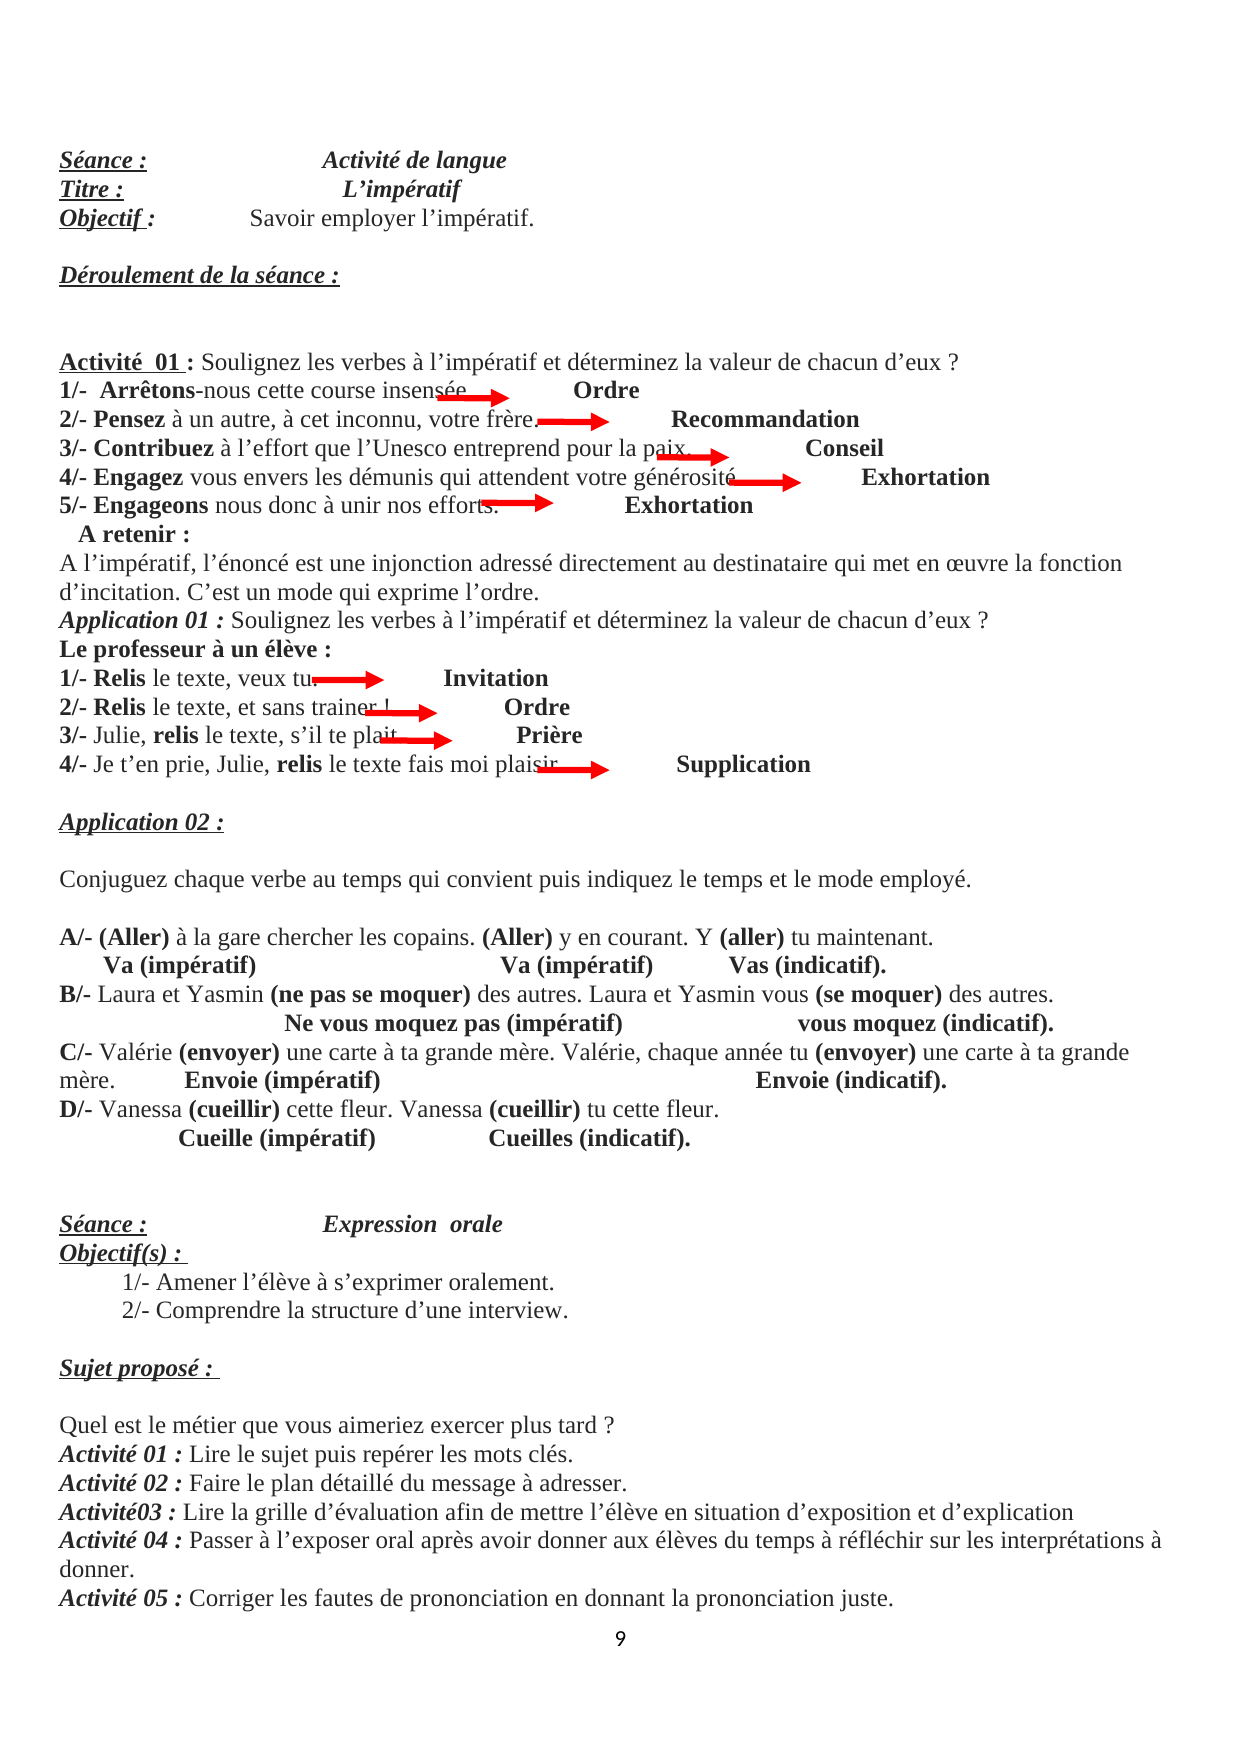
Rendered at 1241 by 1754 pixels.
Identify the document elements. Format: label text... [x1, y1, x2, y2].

text B/- Laura et Yasmin (ne pas se moquer) des autres. Laura et Yasmin vous (se moquer) des autres. [59, 979, 1181, 1008]
text D/- Vanessa (cueillir) cette fleur. Vanessa (cueillir) tu cette fleur. [59, 1094, 1181, 1123]
text C/- Valérie (envoyer) une carte à ta grande mère. Valérie, chaque année tu (envoyer) une carte à ta grande mère. Envoie (impératif) Envoie (indicatif). [59, 1037, 1181, 1094]
text Application 01 : Soulignez les verbes à l’impératif et déterminez la valeur de chacun d’eux ? [59, 605, 1181, 634]
text Déroulement de la séance : [59, 260, 1181, 289]
text Séance : Expression orale [59, 1209, 1181, 1238]
text 5/- Engageons nous donc à unir nos efforts. Exhortation [59, 490, 1181, 519]
text Activité 04 : Passer à l’exposer oral après avoir donner aux élèves du temps à réfléchir sur les interprétations à donner. [59, 1525, 1181, 1583]
text Activité03 : Lire la grille d’évaluation afin de mettre l’élève en situation d’exposition et d’explication [59, 1497, 1181, 1525]
text Activité 02 : Faire le plan détaillé du message à adresser. [59, 1468, 1181, 1497]
text 2/- Comprendre la structure d’une interview. [59, 1295, 1181, 1324]
text 1/- Amener l’élève à s’exprimer oralement. [59, 1267, 1181, 1295]
text A/- (Aller) à la gare chercher les copains. (Aller) y en courant. Y (aller) tu maintenant. [59, 922, 1181, 950]
text 4/- Je t’en prie, Julie, relis le texte fais moi plaisir. Supplication [59, 749, 1181, 778]
text Ne vous moquez pas (impératif) vous moquez (indicatif). [59, 1008, 1181, 1037]
text A retenir : [59, 519, 1181, 548]
text A l’impératif, l’énoncé est une injonction adressé directement au destinataire qui met en œuvre la fonction d’incitation. C’est un mode qui exprime l’ordre. [59, 548, 1181, 605]
text Conjuguez chaque verbe au temps qui convient puis indiquez le temps et le mode employé. [59, 864, 1181, 893]
text Cueille (impératif) Cueilles (indicatif). [59, 1123, 1181, 1152]
text Objectif(s) : [59, 1238, 1181, 1267]
text 1/- Relis le texte, veux tu. Invitation [59, 663, 1181, 692]
text 3/- Contribuez à l’effort que l’Unesco entreprend pour la paix. Conseil [59, 433, 1181, 462]
text Sujet proposé : [59, 1353, 1181, 1382]
text Le professeur à un élève : [59, 634, 1181, 663]
text 1/- Arrêtons-nous cette course insensée. Ordre [59, 375, 1181, 404]
text Titre : L’impératif [59, 174, 1181, 203]
text 2/- Pensez à un autre, à cet inconnu, votre frère. Recommandation [59, 404, 1181, 433]
text Activité 01 : Lire le sujet puis repérer les mots clés. [59, 1439, 1181, 1468]
text Quel est le métier que vous aimeriez exercer plus tard ? [59, 1410, 1181, 1439]
text Va (impératif) Va (impératif) Vas (indicatif). [59, 950, 1181, 979]
text Objectif : Savoir employer l’impératif. [59, 203, 1181, 232]
text 2/- Relis le texte, et sans trainer ! Ordre [59, 692, 1181, 720]
text Application 02 : [59, 807, 1181, 835]
text Activité 01 : Soulignez les verbes à l’impératif et déterminez la valeur de chacun d’eux ? [59, 347, 1181, 375]
text Séance : Activité de langue [59, 145, 1181, 174]
text 3/- Julie, relis le texte, s’il te plait. Prière [59, 720, 1181, 749]
text Activité 05 : Corriger les fautes de prononciation en donnant la prononciation juste. [59, 1583, 1181, 1612]
text 4/- Engagez vous envers les démunis qui attendent votre générosité. Exhortation [59, 462, 1181, 490]
